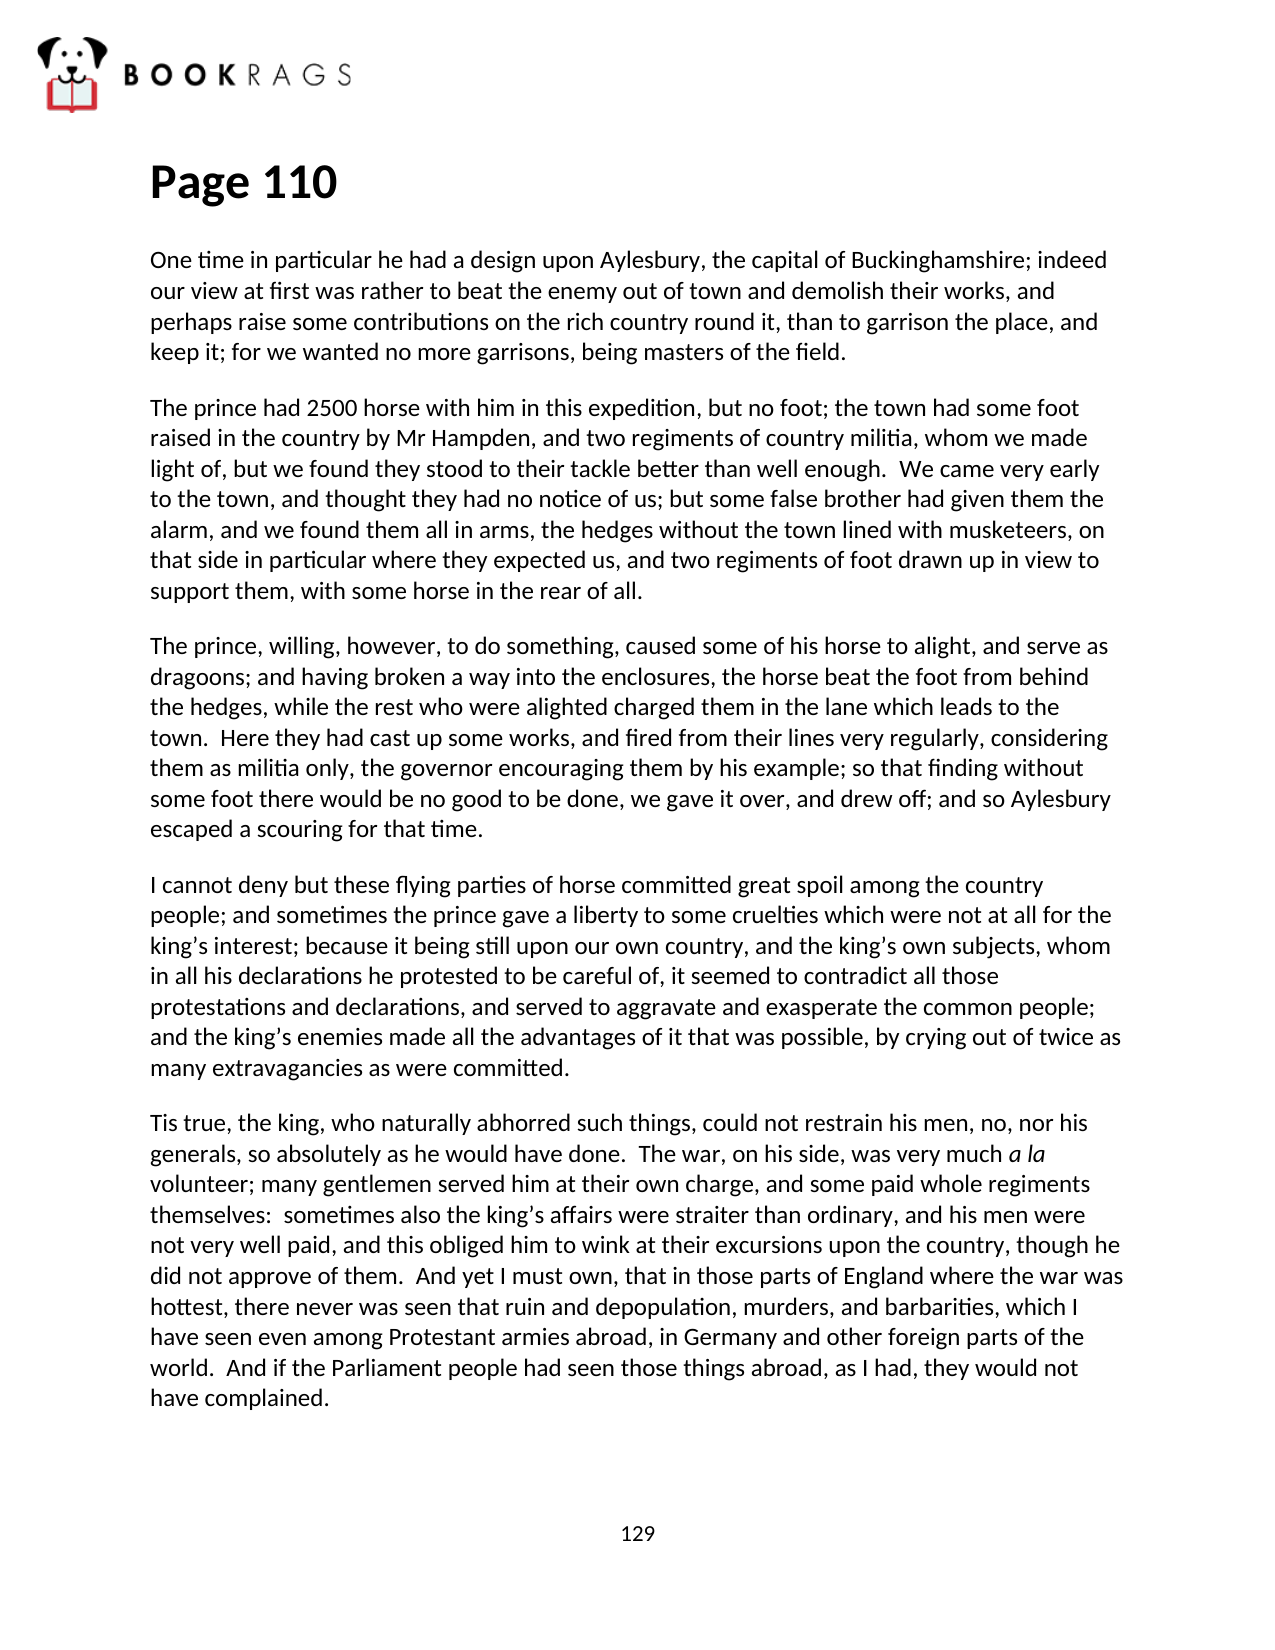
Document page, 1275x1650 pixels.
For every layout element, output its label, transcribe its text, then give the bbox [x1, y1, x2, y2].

text Tis true, the king, who naturally abhorred such things, could not restrain his men, no, nor his generals, so absolutely as he would have done. The war, on his side, was very much a la volunteer; many gentlemen served him at their own charge, and some paid whole regiments themselves: sometimes also the king’s affairs were straiter than ordinary, and his men were not very well paid, and this obliged him to wink at their excursions upon the country, though he did not approve of them. And yet I must own, that in those parts of England where the war was hottest, there never was seen that ruin and depopulation, murders, and barbarities, which I have seen even among Protestant armies abroad, in Germany and other foreign parts of the world. And if the Parliament people had seen those things abroad, as I had, they would not have complained. [150, 1108, 1125, 1413]
text I cannot deny but these flying parties of horse committed great spoil among the country people; and sometimes the prince gave a liberty to some cruelties which were not at all for the king’s interest; because it being still upon our own country, and the king’s own subjects, whom in all his declarations he protested to be careful of, it seemed to contradict all those protestations and declarations, and served to aggravate and exasperate the common people; and the king’s enemies made all the advantages of it that was possible, by crying out of twice as many extravagancies as were committed. [150, 869, 1125, 1083]
text The prince had 2500 horse with him in this expedition, but no foot; the town had some foot raised in the country by Mr Hampden, and two regiments of country militia, whom we made light of, but we found they stood to their tackle better than well enough. We came very early to the town, and thought they had no notice of us; but some false brother had given them the alarm, and we found them all in arms, the hedges without the town lined with musketeers, on that side in particular where they expected us, and two regiments of foot drawn up in view to support them, with some horse in the rear of all. [150, 392, 1125, 605]
text The prince, willing, however, to do something, caused some of his horse to alight, and serve as dragoons; and having broken a way into the enclosures, the horse beat the foot from behind the hedges, while the rest who were alighted charged them in the lane which leads to the town. Here they had cast up some works, and fired from their lines very regularly, considering them as militia only, the governor encouraging them by his example; so that finding without some foot there would be no good to be done, we gave it over, and drew off; and so Aylesbury escaped a scouring for that time. [150, 630, 1125, 844]
picture [37, 37, 351, 113]
text Page 110 [150, 150, 1125, 211]
text One time in particular he had a design upon Aylesbury, the capital of Buckinghamshire; indeed our view at first was rather to beat the enemy out of town and demolish their works, and perhaps raise some contributions on the rich country round it, than to garrison the place, and keep it; for we wanted no more garrisons, being masters of the field. [150, 244, 1125, 367]
